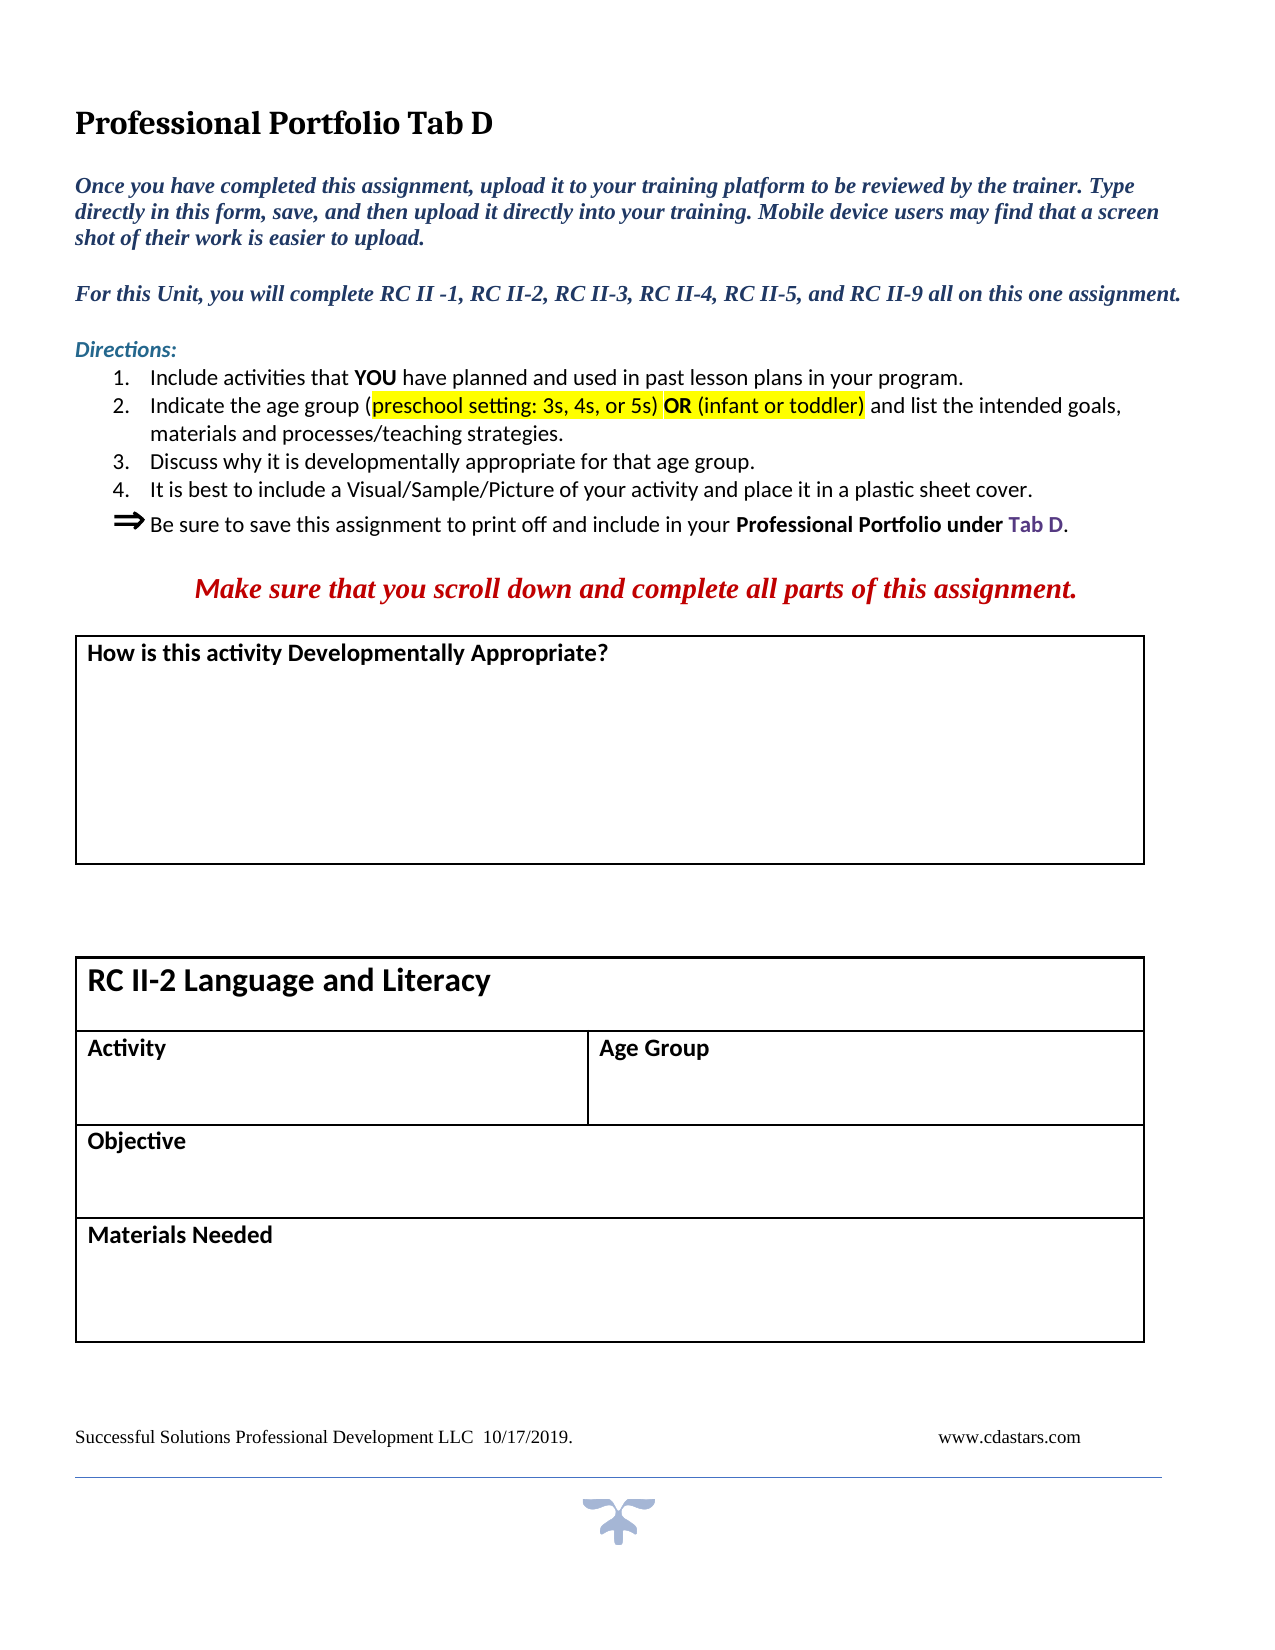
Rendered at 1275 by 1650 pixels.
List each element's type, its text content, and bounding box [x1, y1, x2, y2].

table_cell Materials Needed [77, 1219, 1143, 1341]
table_header RC II-2 Language and Literacy [77, 959, 1143, 1030]
table_cell How is this activity Developmentally Appropriate? [77, 637, 1143, 863]
table_cell Activity [77, 1032, 587, 1123]
table_cell Age Group [589, 1032, 1143, 1123]
table_cell Objective [77, 1126, 1143, 1217]
